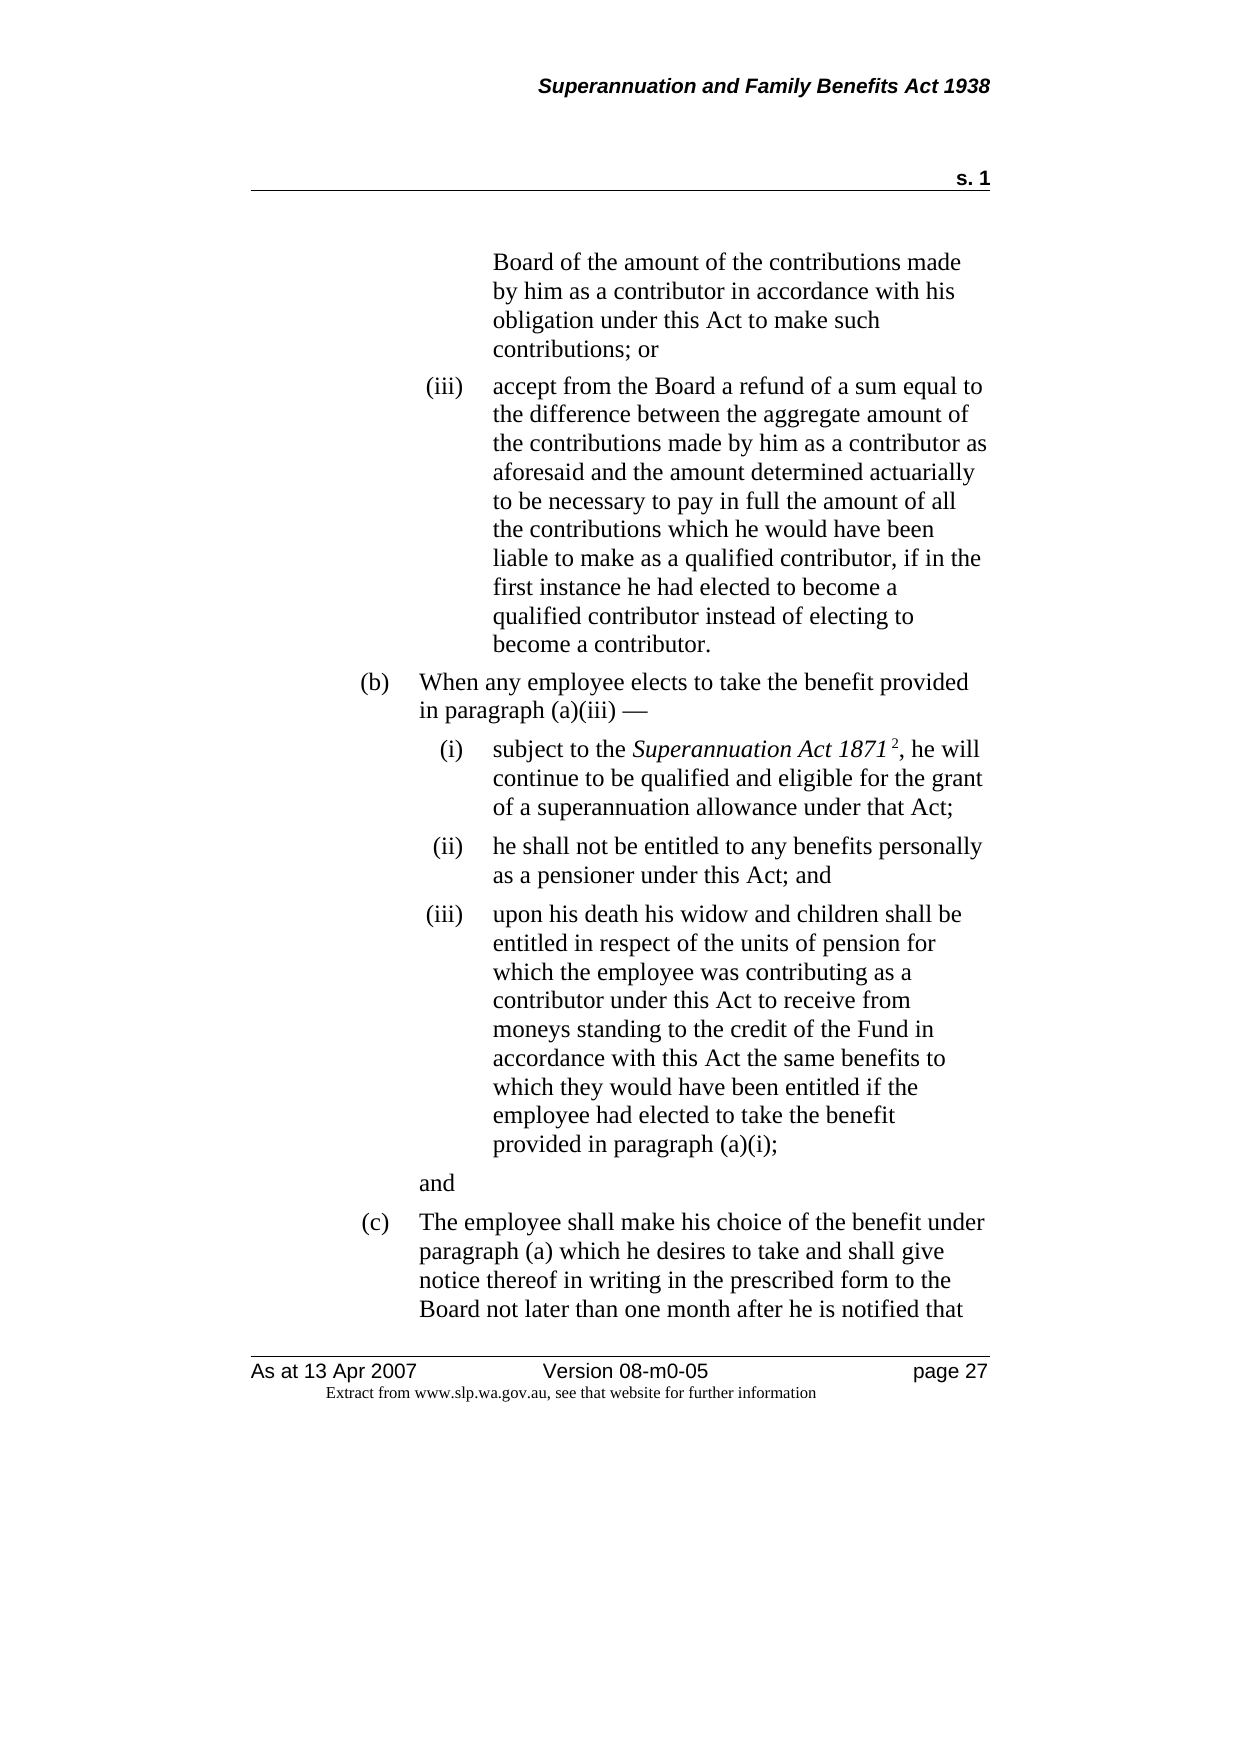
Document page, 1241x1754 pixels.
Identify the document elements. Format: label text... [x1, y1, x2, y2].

text (i) subject to the Superannuation Act 1871 2, he will continue to be qualified and eligible for the grant of a superannuation allowance under that Act; [251, 734, 990, 821]
text (iii) upon his death his widow and children shall be entitled in respect of the units of pension for which the employee was contributing as a contributor under this Act to receive from moneys standing to the credit of the Fund in accordance with this Act the same benefits to which they would have been entitled if the employee had elected to take the benefit provided in paragraph (a)(i); [251, 899, 990, 1158]
text and [251, 1168, 990, 1197]
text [251, 247, 990, 362]
text (b) When any employee elects to take the benefit provided in paragraph (a)(iii) — [251, 667, 990, 724]
text (ii) he shall not be entitled to any benefits personally as a pensioner under this Act; and [251, 831, 990, 889]
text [251, 1207, 990, 1322]
text (iii) accept from the Board a refund of a sum equal to the difference between the aggregate amount of the contributions made by him as a contributor as aforesaid and the amount determined actuarially to be necessary to pay in full the amount of all the contributions which he would have been liable to make as a qualified contributor, if in the first instance he had elected to become a qualified contributor instead of electing to become a contributor. [251, 371, 990, 658]
